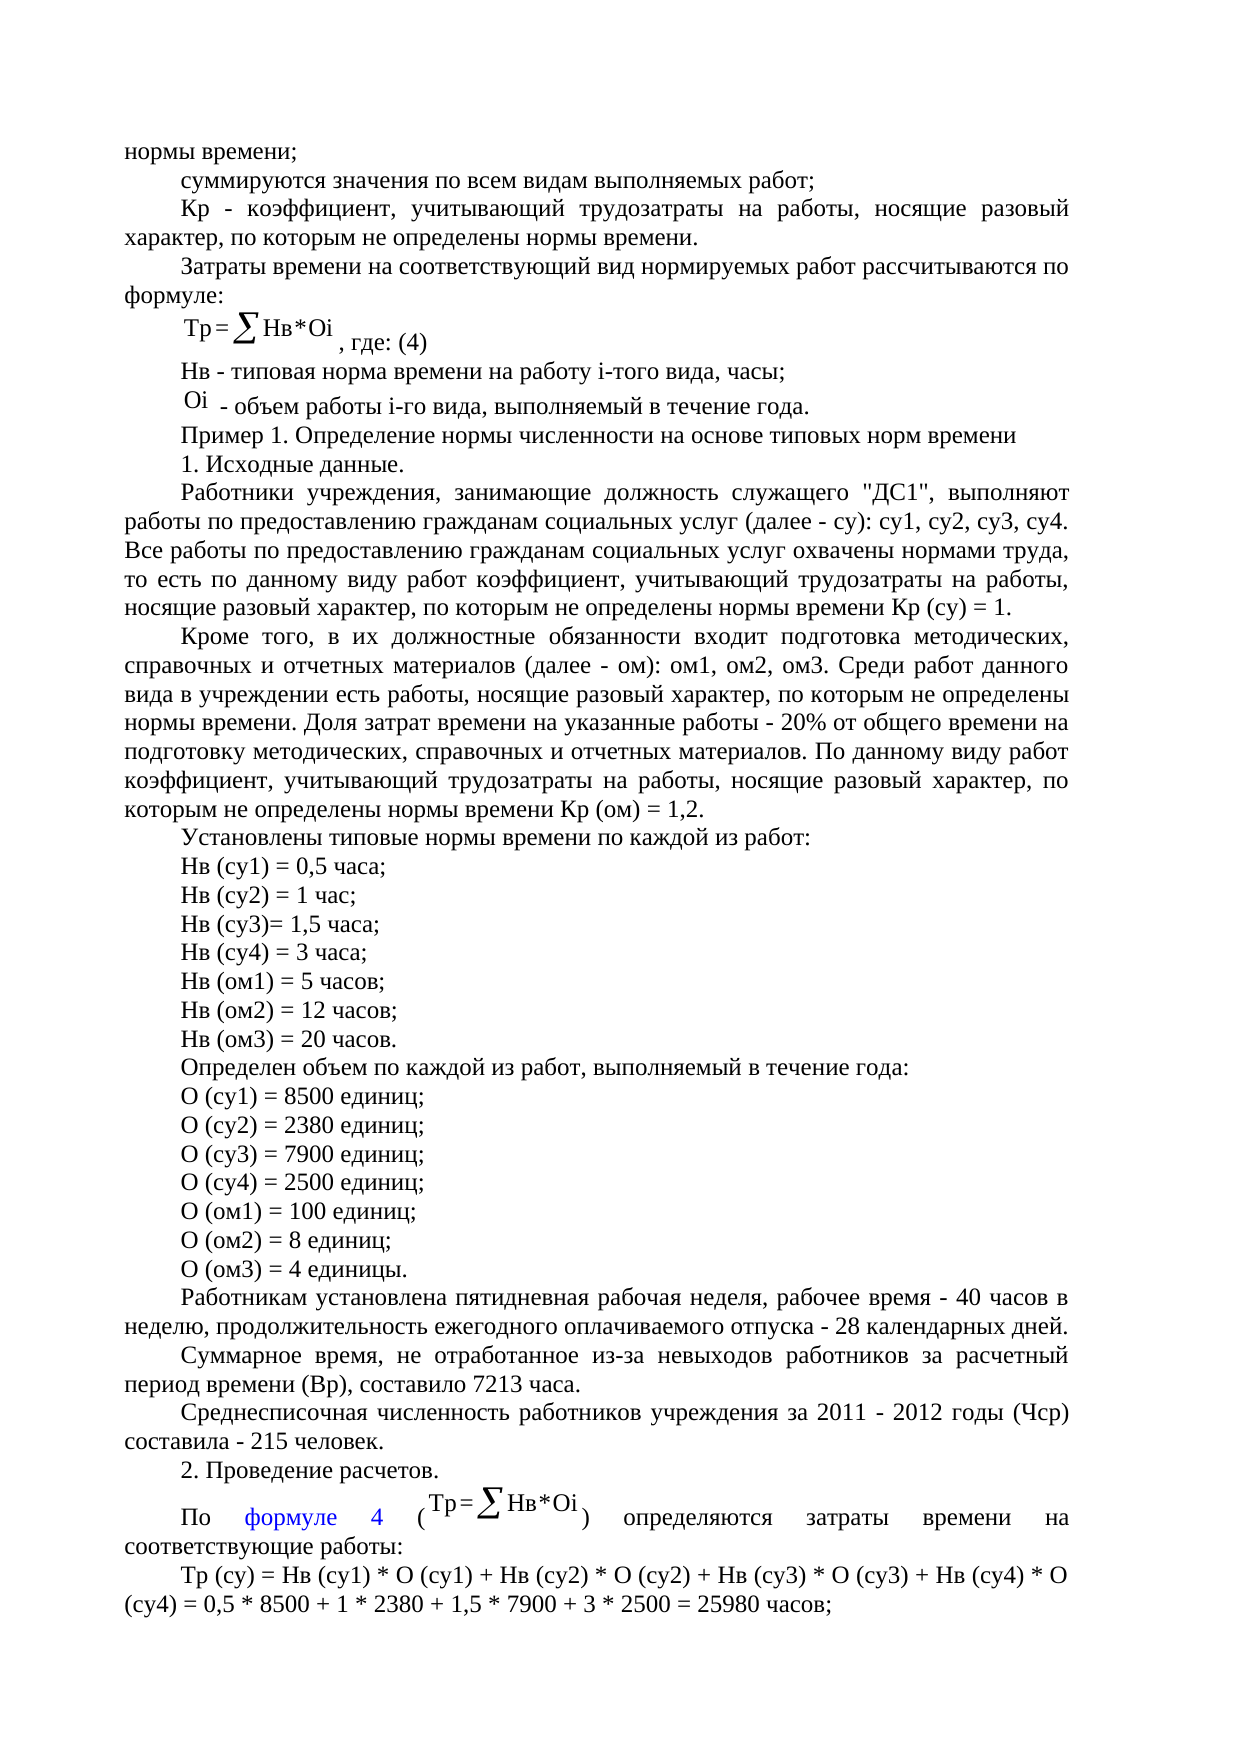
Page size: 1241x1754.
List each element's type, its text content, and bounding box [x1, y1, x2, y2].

text О (су1) = 8500 единиц; [124, 1081, 1070, 1110]
text Кроме того, в их должностные обязанности входит подготовка методических, справочных и отчетных материалов (далее - ом): ом1, ом2, ом3. Среди работ данного вида в учреждении есть работы, носящие разовый характер, по которым не определены нормы времени. Доля затрат времени на указанные работы - 20% от общего времени на подготовку методических, справочных и отчетных материалов. По данному виду работ коэффициент, учитывающий трудозатраты на работы, носящие разовый характер, по которым не определены нормы времени Кр (ом) = 1,2. [124, 621, 1070, 822]
text Тр (су) = Нв (су1) * О (су1) + Нв (су2) * О (су2) + Нв (су3) * О (су3) + Нв (су4) * О (су4) = 0,5 * 8500 + 1 * 2380 + 1,5 * 7900 + 3 * 2500 = 25980 часов; [124, 1560, 1070, 1617]
text О (ом1) = 100 единиц; [124, 1196, 1070, 1225]
text 2. Проведение расчетов. [124, 1455, 1070, 1484]
text Пример 1. Определение нормы численности на основе типовых норм времени [124, 420, 1070, 449]
text О (ом2) = 8 единиц; [124, 1225, 1070, 1254]
text Суммарное время, не отработанное из-за невыходов работников за расчетный период времени (Вр), составило 7213 часа. [124, 1340, 1070, 1397]
text По формуле 4 () определяются затраты времени на соответствующие работы: [124, 1484, 1070, 1560]
text О (су2) = 2380 единиц; [124, 1110, 1070, 1139]
text 1. Исходные данные. [124, 449, 1070, 477]
text Нв (су3)= 1,5 часа; [124, 909, 1070, 937]
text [124, 136, 1070, 165]
text Среднесписочная численность работников учреждения за 2011 - 2012 годы (Чср) составила - 215 человек. [124, 1397, 1070, 1455]
text Нв (ом2) = 12 часов; [124, 995, 1070, 1024]
text - объем работы i-го вида, выполняемый в течение года. [124, 385, 1070, 420]
text , где: (4) [124, 308, 1070, 356]
text Работники учреждения, занимающие должность служащего "ДС1", выполняют работы по предоставлению гражданам социальных услуг (далее - су): су1, су2, су3, су4. Все работы по предоставлению гражданам социальных услуг охвачены нормами труда, то есть по данному виду работ коэффициент, учитывающий трудозатраты на работы, носящие разовый характер, по которым не определены нормы времени Кр (су) = 1. [124, 477, 1070, 621]
text Нв (су1) = 0,5 часа; [124, 851, 1070, 880]
text Установлены типовые нормы времени по каждой из работ: [124, 822, 1070, 851]
text Нв (ом3) = 20 часов. [124, 1024, 1070, 1052]
text суммируются значения по всем видам выполняемых работ; [124, 165, 1070, 193]
text О (су3) = 7900 единиц; [124, 1139, 1070, 1167]
text Нв - типовая норма времени на работу i-того вида, часы; [124, 356, 1070, 385]
text О (су4) = 2500 единиц; [124, 1167, 1070, 1196]
text Определен объем по каждой из работ, выполняемый в течение года: [124, 1052, 1070, 1081]
text Нв (су4) = 3 часа; [124, 937, 1070, 966]
text Затраты времени на соответствующий вид нормируемых работ рассчитываются по формуле: [124, 251, 1070, 308]
text Нв (ом1) = 5 часов; [124, 966, 1070, 995]
text Нв (су2) = 1 час; [124, 880, 1070, 909]
text Кр - коэффициент, учитывающий трудозатраты на работы, носящие разовый характер, по которым не определены нормы времени. [124, 193, 1070, 251]
text Работникам установлена пятидневная рабочая неделя, рабочее время - 40 часов в неделю, продолжительность ежегодного оплачиваемого отпуска - 28 календарных дней. [124, 1282, 1070, 1340]
text О (ом3) = 4 единицы. [124, 1254, 1070, 1282]
